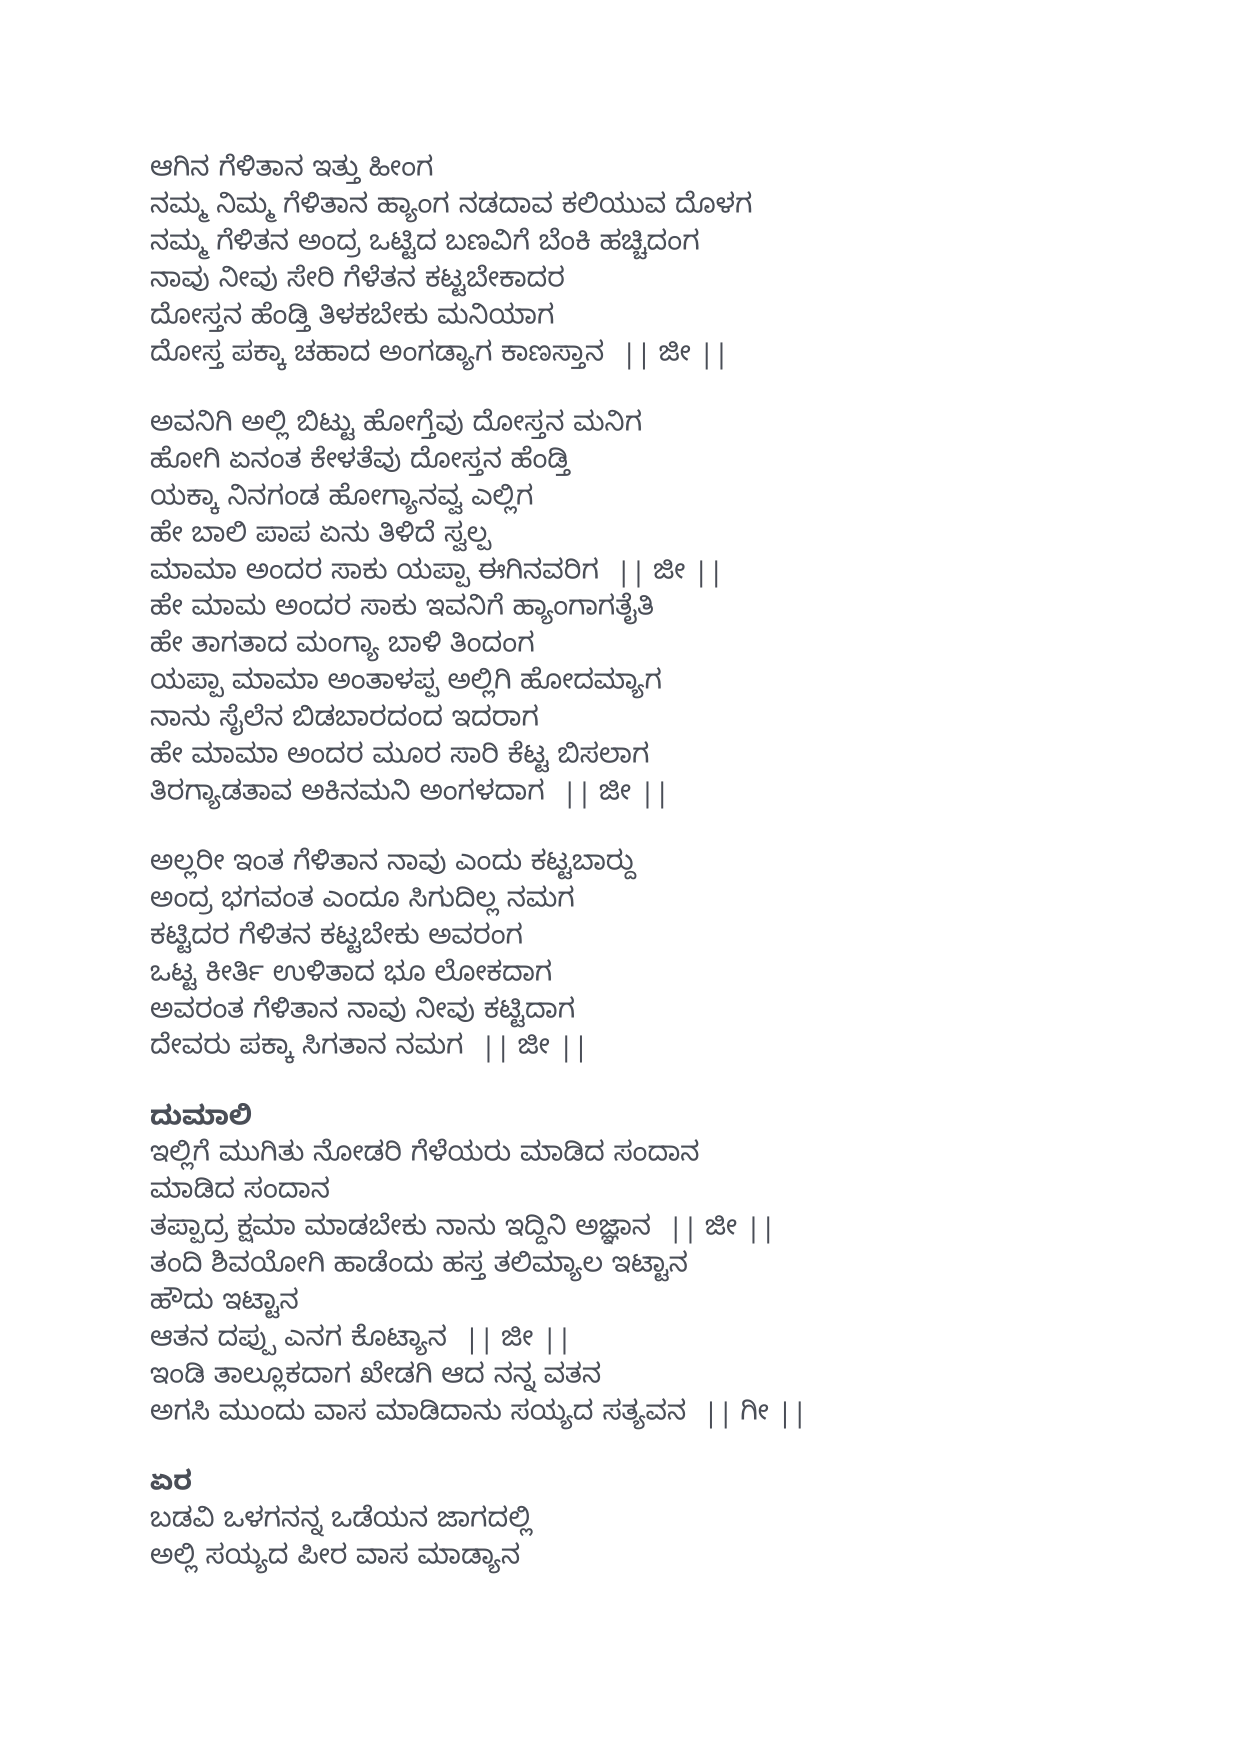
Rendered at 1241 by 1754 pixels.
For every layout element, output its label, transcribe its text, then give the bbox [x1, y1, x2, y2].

text ಆಗಿನ ಗೆಳಿತಾನ ಇತ್ತು ಹೀಂಗ ನಮ್ಮ ನಿಮ್ಮ ಗೆಳಿತಾನ ಹ್ಯಾಂಗ ನಡದಾವ ಕಲಿಯುವ ದೊಳಗ ನಮ್ಮ ಗೆಳಿತನ ಅಂದ್ರ ಒಟ್ಟಿದ ಬಣವಿಗೆ ಬೆಂಕಿ ಹಚ್ಚಿದಂಗ ನಾವು ನೀವು ಸೇರಿ ಗೆಳೆತನ ಕಟ್ಟಬೇಕಾದರ ದೋಸ್ತನ ಹೆಂಡ್ತಿ ತಿಳಕಬೇಕು ಮನಿಯಾಗ ದೋಸ್ತ ಪಕ್ಕಾ ಚಹಾದ ಅಂಗಡ್ಯಾಗ ಕಾಣಸ್ತಾನ || ಜೀ || [150, 150, 1090, 371]
text ಅವನಿಗಿ ಅಲ್ಲಿ ಬಿಟ್ಟು ಹೋಗ್ತೆವು ದೋಸ್ತನ ಮನಿಗ ಹೋಗಿ ಏನಂತ ಕೇಳತೆವು ದೋಸ್ತನ ಹೆಂಡ್ತಿ ಯಕ್ಕಾ ನಿನಗಂಡ ಹೋಗ್ಯಾನವ್ವ ಎಲ್ಲಿಗ ಹೇ ಬಾಲಿ ಪಾಪ ಏನು ತಿಳಿದೆ ಸ್ವಲ್ಪ ಮಾಮಾ ಅಂದರ ಸಾಕು ಯಪ್ಪಾ ಈಗಿನವರಿಗ || ಜೀ || ಹೇ ಮಾಮ ಅಂದರ ಸಾಕು ಇವನಿಗೆ ಹ್ಯಾಂಗಾಗತೈತಿ ಹೇ ತಾಗತಾದ ಮಂಗ್ಯಾ ಬಾಳಿ ತಿಂದಂಗ ಯಪ್ಪಾ ಮಾಮಾ ಅಂತಾಳಪ್ಪ ಅಲ್ಲಿಗಿ ಹೋದಮ್ಯಾಗ ನಾನು ಸೈಲೆನ ಬಿಡಬಾರದಂದ ಇದರಾಗ ಹೇ ಮಾಮಾ ಅಂದರ ಮೂರ ಸಾರಿ ಕೆಟ್ಟ ಬಿಸಲಾಗ ತಿರಗ್ಯಾಡತಾವ ಅಕಿನಮನಿ ಅಂಗಳದಾಗ || ಜೀ || [150, 404, 1090, 810]
text ಅಲ್ಲರೀ ಇಂತ ಗೆಳಿತಾನ ನಾವು ಎಂದು ಕಟ್ಟಬಾರ‍್ದು ಅಂದ್ರ ಭಗವಂತ ಎಂದೂ ಸಿಗುದಿಲ್ಲ ನಮಗ ಕಟ್ಟಿದರ ಗೆಳಿತನ ಕಟ್ಟಬೇಕು ಅವರಂಗ ಒಟ್ಟ ಕೀರ್ತಿ ಉಳಿತಾದ ಭೂ ಲೋಕದಾಗ ಅವರಂತ ಗೆಳಿತಾನ ನಾವು ನೀವು ಕಟ್ಟಿದಾಗ ದೇವರು ಪಕ್ಕಾ ಸಿಗತಾನ ನಮಗ || ಜೀ || [150, 843, 1090, 1065]
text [150, 1463, 1090, 1574]
text ದುಮಾಲಿ ಇಲ್ಲಿಗೆ ಮುಗಿತು ನೋಡರಿ ಗೆಳೆಯರು ಮಾಡಿದ ಸಂದಾನ ಮಾಡಿದ ಸಂದಾನ ತಪ್ಪಾದ್ರ ಕ್ಷಮಾ ಮಾಡಬೇಕು ನಾನು ಇದ್ದಿನಿ ಅಜ್ಞಾನ || ಜೀ || ತಂದಿ ಶಿವಯೋಗಿ ಹಾಡೆಂದು ಹಸ್ತ ತಲಿಮ್ಯಾಲ ಇಟ್ಟಾನ ಹೌದು ಇಟ್ಟಾನ ಆತನ ದಪ್ಪು ಎನಗ ಕೊಟ್ಯಾನ || ಜೀ || ಇಂಡಿ ತಾಲ್ಲೂಕದಾಗ ಖೇಡಗಿ ಆದ ನನ್ನ ವತನ ಅಗಸಿ ಮುಂದು ವಾಸ ಮಾಡಿದಾನು ಸಯ್ಯದ ಸತ್ಯವನ || ಗೀ || [150, 1098, 1090, 1430]
